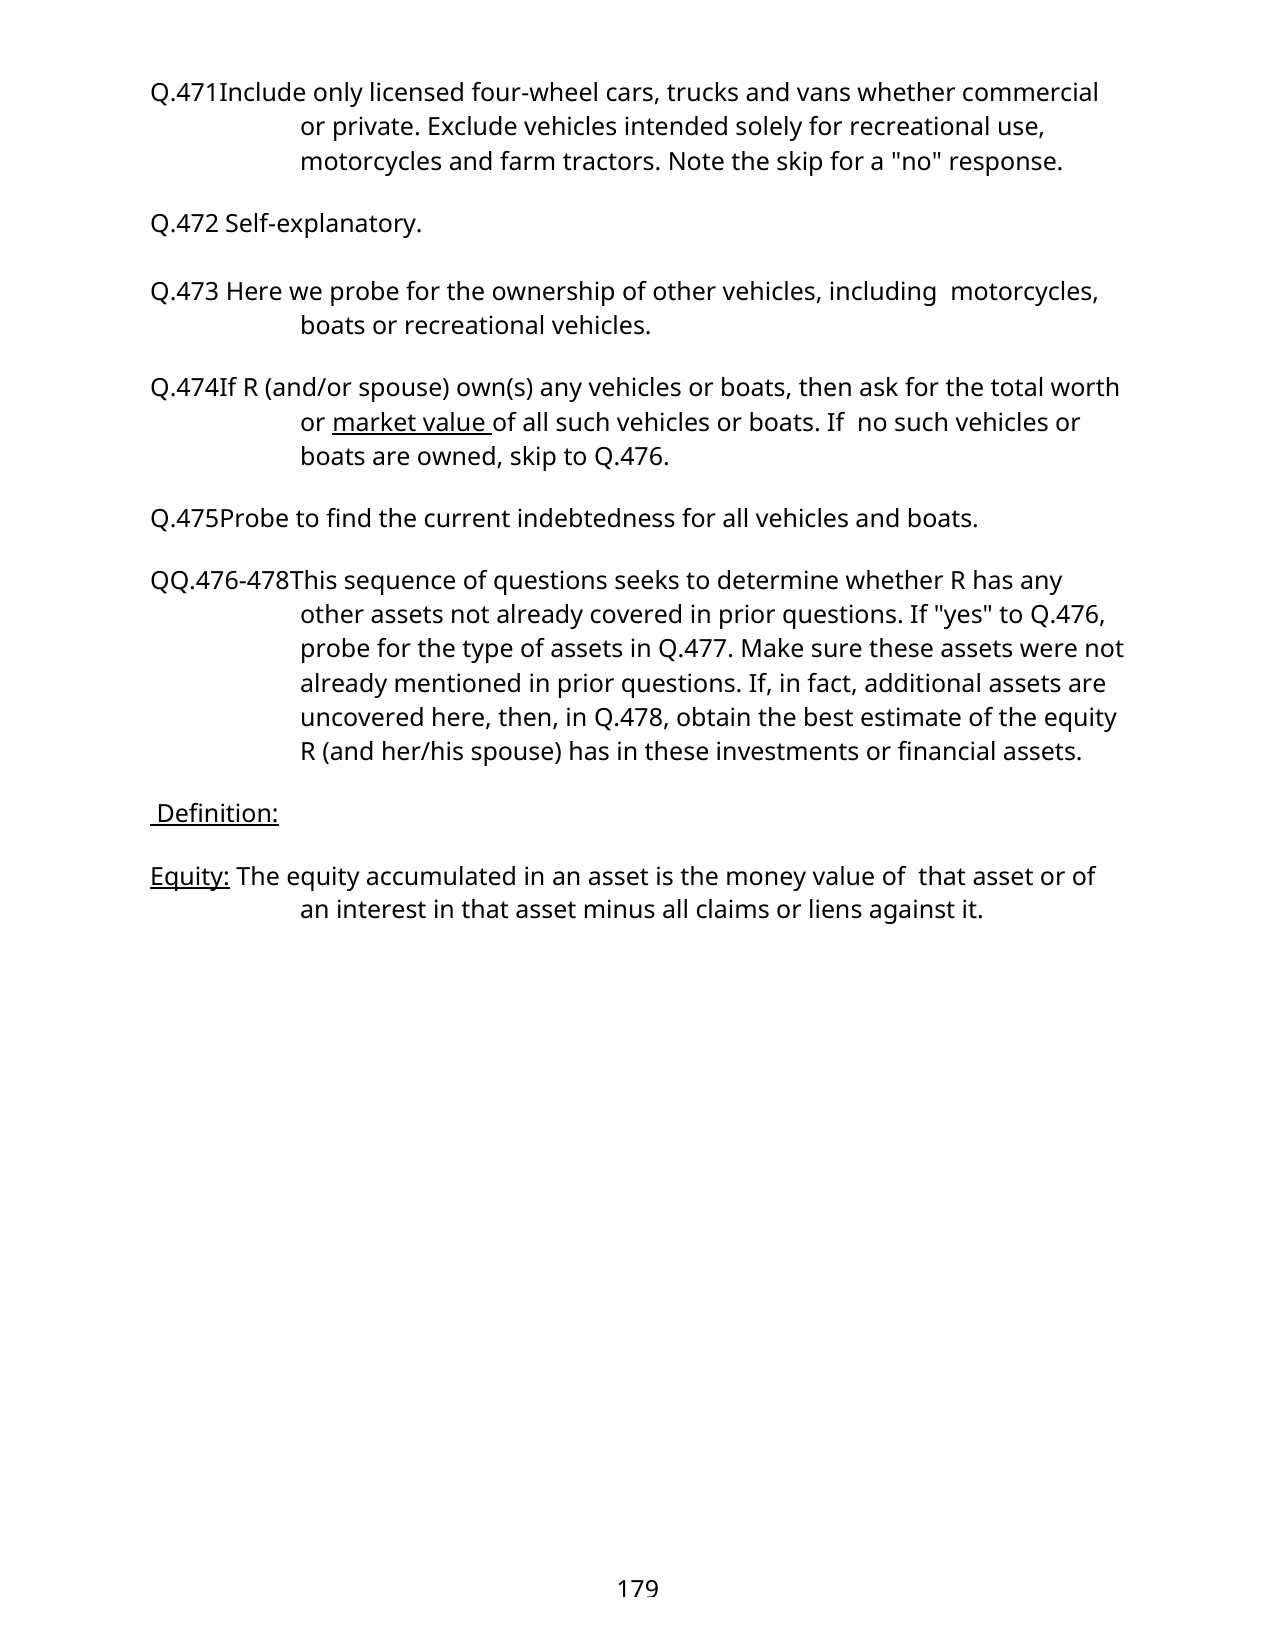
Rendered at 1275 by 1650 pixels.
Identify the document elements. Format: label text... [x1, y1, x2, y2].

text Equity: The equity accumulated in an asset is the money value of that asset or of an interest in that asset minus all claims or liens against it. [150, 858, 1125, 926]
text Q.472 Self-explanatory. [150, 206, 1125, 239]
text Definition: [150, 796, 1125, 830]
text Q.474If R (and/or spouse) own(s) any vehicles or boats, then ask for the total worth or market value of all such vehicles or boats. If no such vehicles or boats are owned, skip to Q.476. [150, 370, 1125, 472]
text QQ.476-478This sequence of questions seeks to determine whether R has any other assets not already covered in prior questions. If "yes" to Q.476, probe for the type of assets in Q.477. Make sure these assets were not already mentioned in prior questions. If, in fact, additional assets are uncovered here, then, in Q.478, obtain the best estimate of the equity R (and her/his spouse) has in these investments or financial assets. [150, 563, 1125, 767]
text Q.473 Here we probe for the ownership of other vehicles, including motorcycles, boats or recreational vehicles. [150, 274, 1125, 342]
text Q.475Probe to find the current indebtedness for all vehicles and boats. [150, 501, 1125, 535]
text Q.471Include only licensed four-wheel cars, trucks and vans whether commercial or private. Exclude vehicles intended solely for recreational use, motorcycles and farm tractors. Note the skip for a "no" response. [150, 75, 1125, 177]
